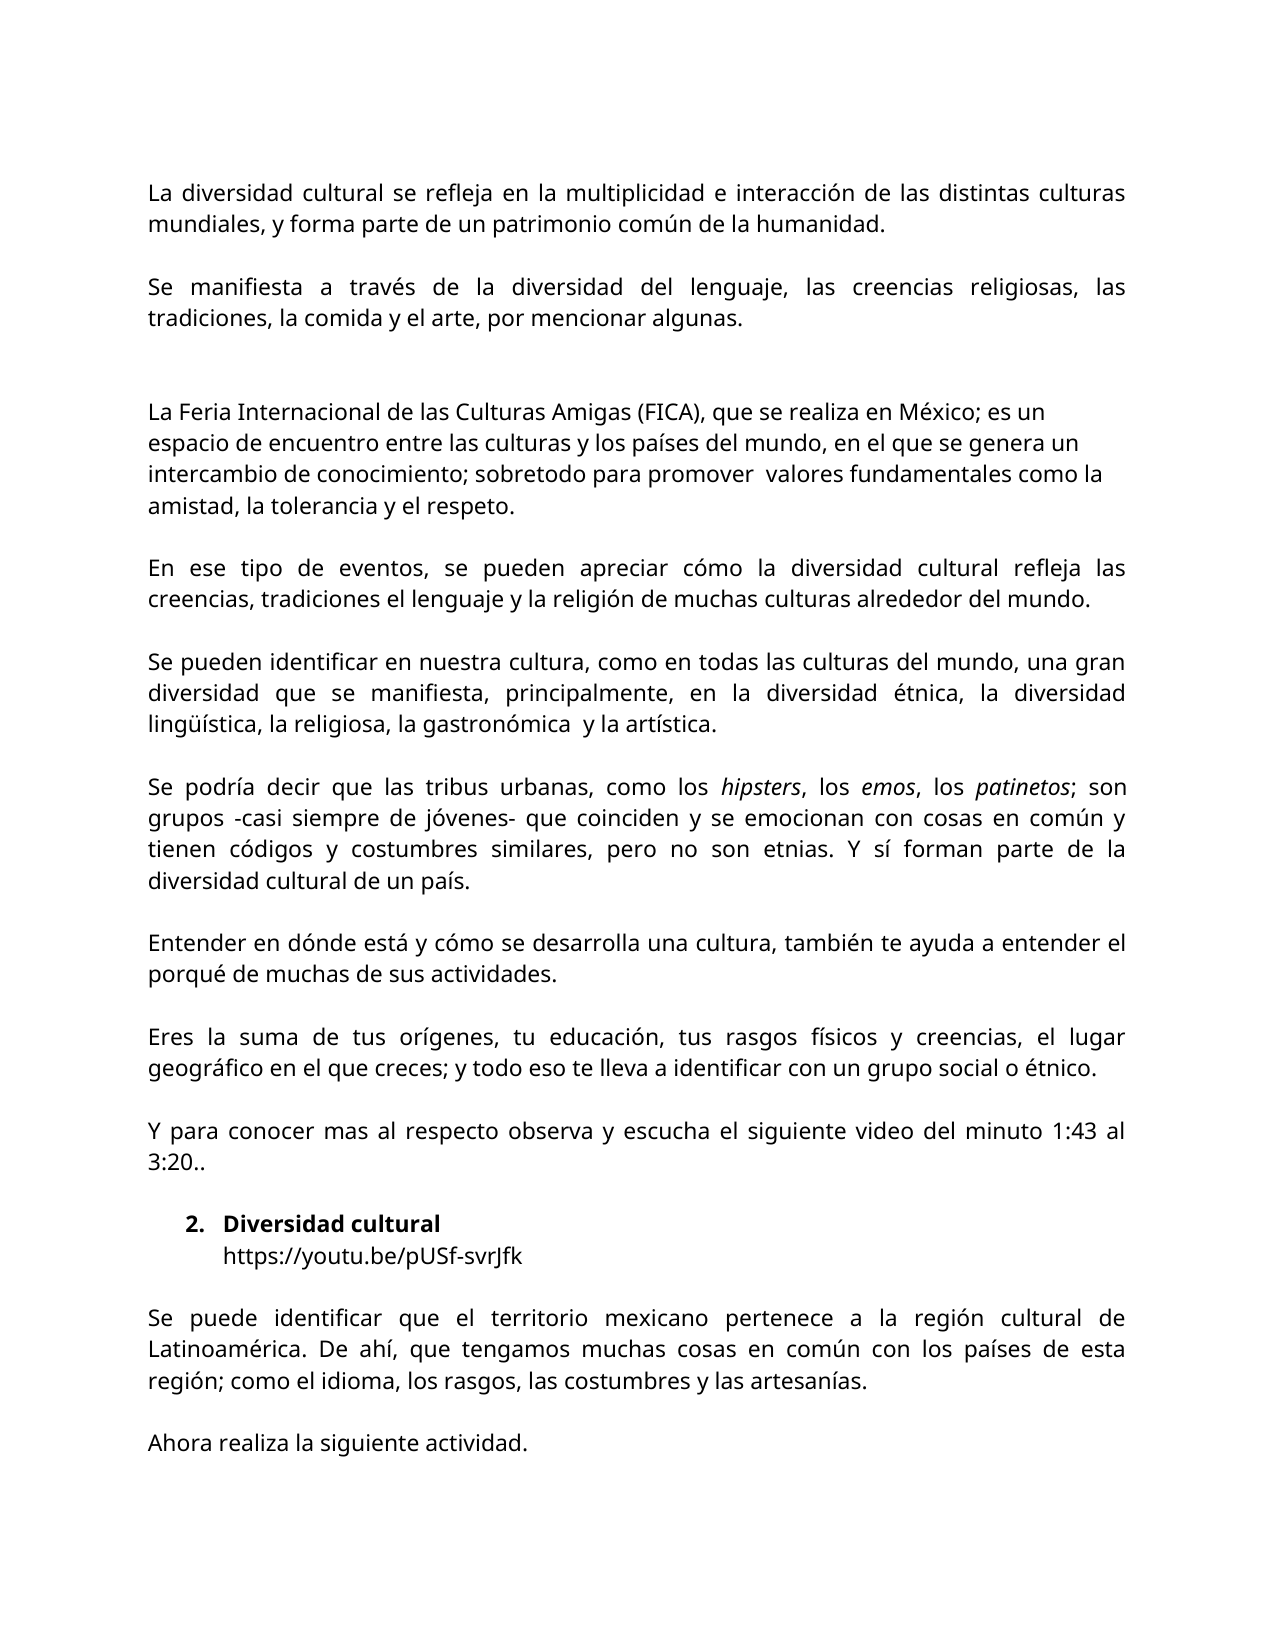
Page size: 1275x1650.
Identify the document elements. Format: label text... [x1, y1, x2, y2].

text Se manifiesta a través de la diversidad del lenguaje, las creencias religiosas, las tradiciones, la comida y el arte, por mencionar algunas. [148, 271, 1127, 333]
text En ese tipo de eventos, se pueden apreciar cómo la diversidad cultural refleja las creencias, tradiciones el lenguaje y la religión de muchas culturas alrededor del mundo. [148, 552, 1127, 615]
text Entender en dónde está y cómo se desarrolla una cultura, también te ayuda a entender el porqué de muchas de sus actividades. [148, 927, 1127, 990]
text Se puede identificar que el territorio mexicano pertenece a la región cultural de Latinoamérica. De ahí, que tengamos muchas cosas en común con los países de esta región; como el idioma, los rasgos, las costumbres y las artesanías. [148, 1302, 1127, 1396]
text Y para conocer mas al respecto observa y escucha el siguiente video del minuto 1:43 al 3:20.. [148, 1115, 1127, 1177]
list https://youtu.be/pUSf-svrJfk [223, 1240, 1127, 1271]
text Ahora realiza la siguiente actividad. [148, 1427, 1127, 1458]
text Se pueden identificar en nuestra cultura, como en todas las culturas del mundo, una gran diversidad que se manifiesta, principalmente, en la diversidad étnica, la diversidad lingüística, la religiosa, la gastronómica y la artística. [148, 646, 1127, 740]
text Se podría decir que las tribus urbanas, como los hipsters, los emos, los patinetos; son grupos -casi siempre de jóvenes- que coinciden y se emocionan con cosas en común y tienen códigos y costumbres similares, pero no son etnias. Y sí forman parte de la diversidad cultural de un país. [148, 771, 1127, 896]
text La diversidad cultural se refleja en la multiplicidad e interacción de las distintas culturas mundiales, y forma parte de un patrimonio común de la humanidad. [148, 177, 1127, 240]
list Diversidad cultural [185, 1208, 1127, 1240]
text Eres la suma de tus orígenes, tu educación, tus rasgos físicos y creencias, el lugar geográfico en el que creces; y todo eso te lleva a identificar con un grupo social o étnico. [148, 1021, 1127, 1083]
text La Feria Internacional de las Culturas Amigas (FICA), que se realiza en México; es un espacio de encuentro entre las culturas y los países del mundo, en el que se genera un intercambio de conocimiento; sobretodo para promover valores fundamentales como la amistad, la tolerancia y el respeto. [148, 396, 1127, 521]
